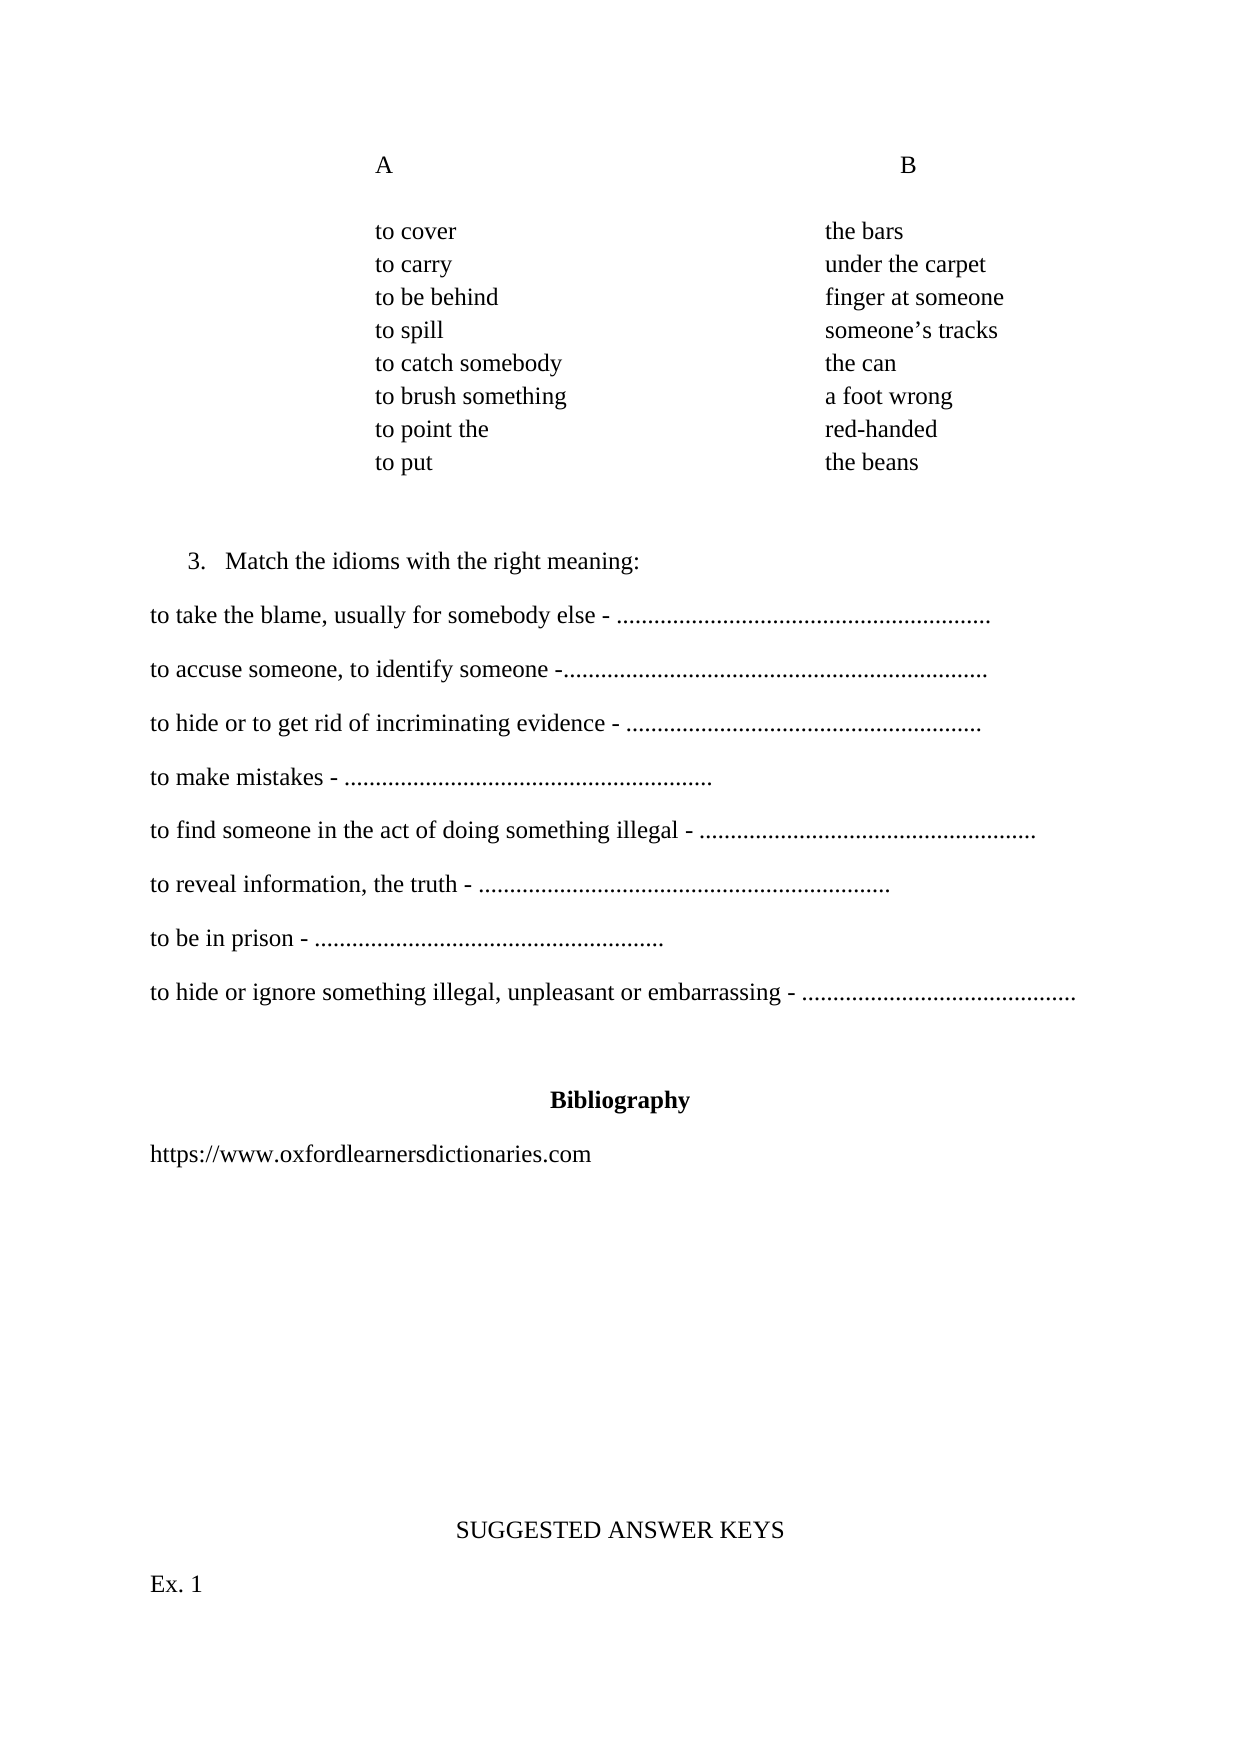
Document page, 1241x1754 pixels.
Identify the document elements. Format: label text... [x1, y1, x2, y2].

text to make mistakes - ........................................................... [150, 762, 1090, 790]
text Ex. 1 [150, 1569, 1090, 1598]
text SUGGESTED ANSWER KEYS [150, 1516, 1090, 1544]
text to be in prison - ........................................................ [150, 923, 1090, 952]
text to accuse someone, to identify someone -.................................................................... [150, 654, 1090, 683]
text Bibliography [150, 1085, 1090, 1113]
text to take the blame, usually for somebody else - ............................................................ [150, 600, 1090, 629]
list to put the beans [300, 447, 1090, 476]
list to cover the bars [300, 216, 1090, 245]
list to point the red-handed [300, 414, 1090, 443]
list to be behind finger at someone [300, 282, 1090, 311]
list A B [300, 150, 1090, 179]
list to carry under the carpet [300, 249, 1090, 278]
text to hide or to get rid of incriminating evidence - ......................................................... [150, 708, 1090, 737]
text https://www.oxfordlearnersdictionaries.com [150, 1139, 1090, 1167]
list to spill someone’s tracks [300, 315, 1090, 344]
list Match the idioms with the right meaning: [187, 546, 1090, 575]
text to reveal information, the truth - .................................................................. [150, 869, 1090, 898]
list to brush something a foot wrong [300, 381, 1090, 410]
text to hide or ignore something illegal, unpleasant or embarrassing - ............................................ [150, 977, 1090, 1006]
text to find someone in the act of doing something illegal - ...................................................... [150, 816, 1090, 844]
list to catch somebody the can [300, 348, 1090, 377]
